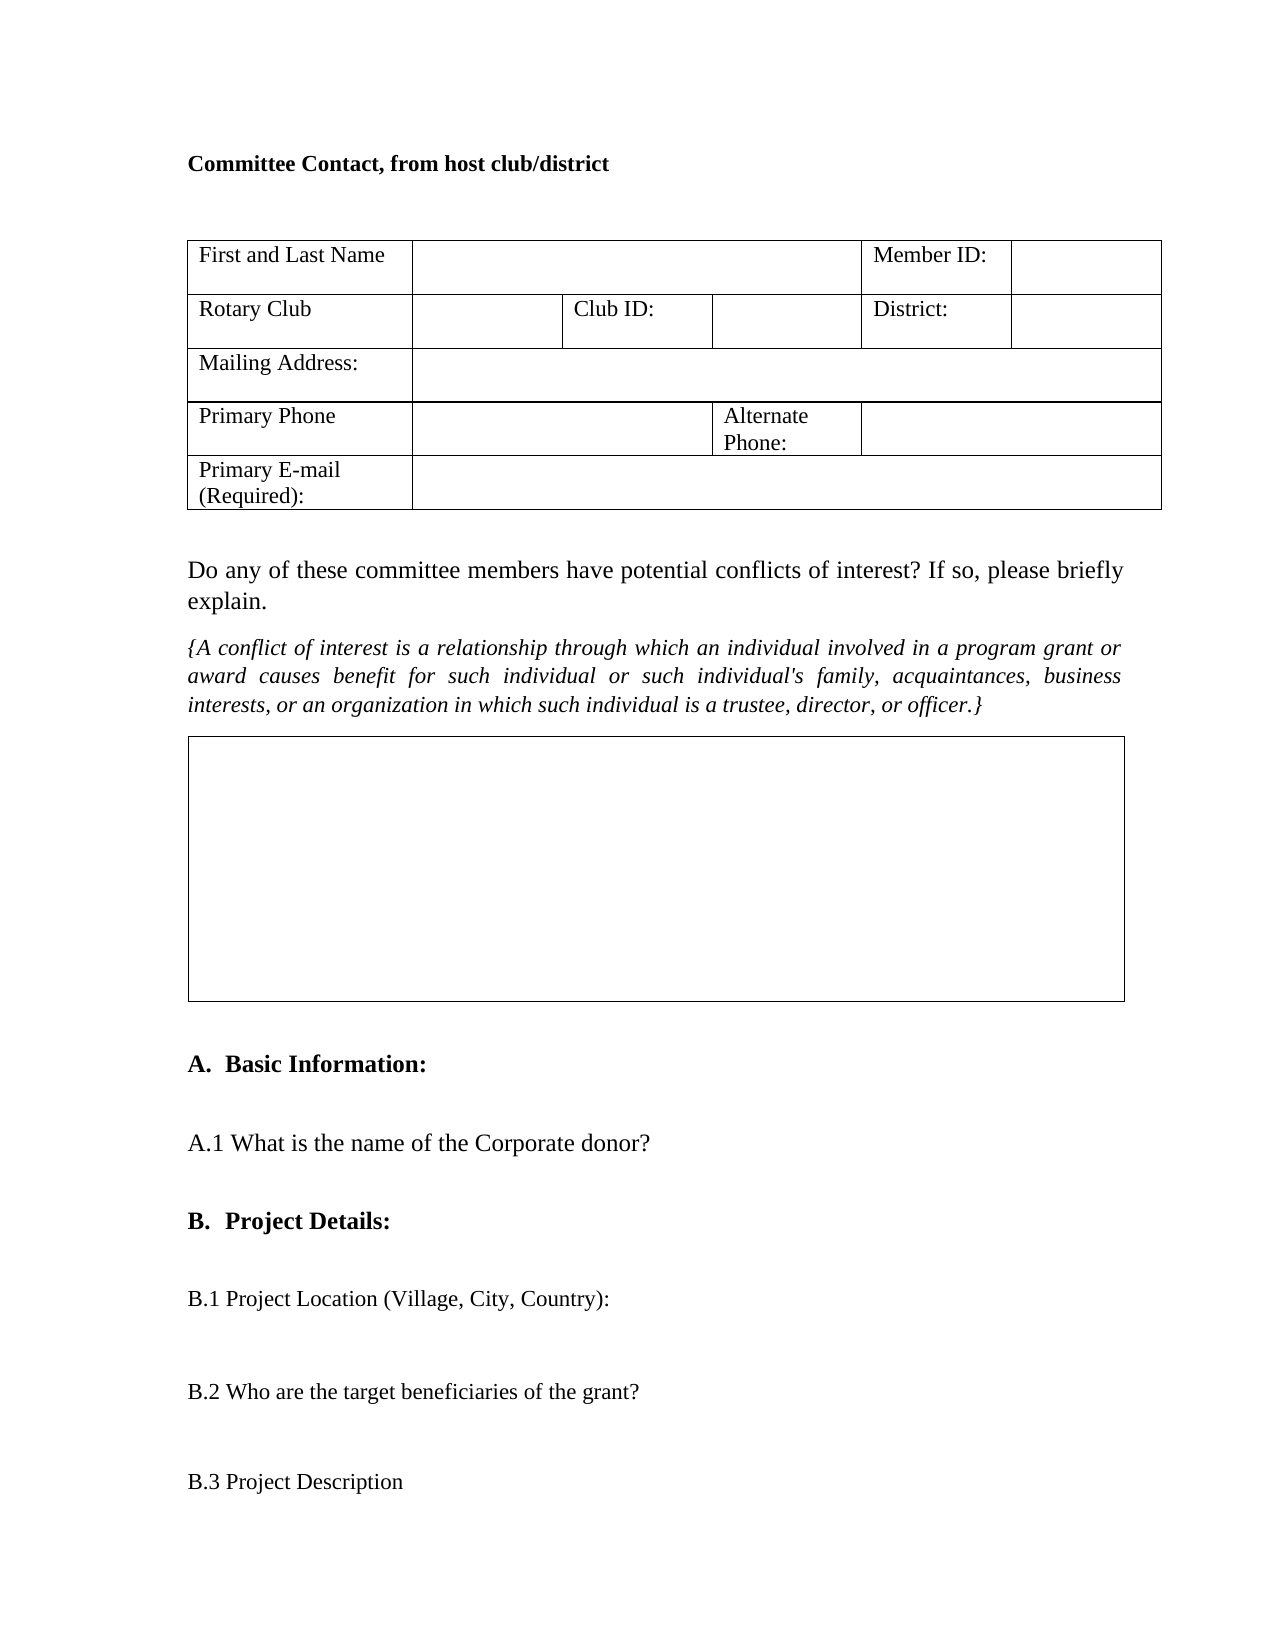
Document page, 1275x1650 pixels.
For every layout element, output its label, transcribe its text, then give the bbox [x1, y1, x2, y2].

text Do any of these committee members have potential conflicts of interest? If so, please briefly explain. [187, 555, 1125, 615]
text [187, 150, 1125, 176]
table_cell Primary Phone [188, 403, 412, 455]
table_header [189, 737, 1124, 1001]
table_header [1012, 241, 1161, 294]
table_header [413, 241, 861, 294]
list Project Details: [187, 1206, 1125, 1235]
text B.3 Project Description [187, 1468, 1125, 1494]
table_cell [1012, 295, 1161, 348]
text A.1 What is the name of the Corporate donor? [187, 1128, 1125, 1156]
table_cell Rotary Club [188, 295, 412, 348]
table_cell [862, 403, 1161, 455]
table_cell Primary E-mail (Required): [188, 456, 412, 509]
table_header Member ID: [862, 241, 1011, 294]
text {A conflict of interest is a relationship through which an individual involved in a program grant or award causes benefit for such individual or such individual's family, acquaintances, business interests, or an organization in which such individual is a trustee, director, or officer.} [187, 634, 1125, 717]
table_cell [413, 295, 562, 348]
table_cell [713, 295, 861, 348]
table_header First and Last Name [188, 241, 412, 294]
table_cell [413, 456, 1161, 509]
text B.1 Project Location (Village, City, Country): [187, 1285, 1125, 1312]
table_cell District: [862, 295, 1011, 348]
table_cell Alternate Phone: [713, 403, 861, 455]
table_cell Club ID: [563, 295, 712, 348]
table_cell [413, 403, 712, 455]
text B.2 Who are the target beneficiaries of the grant? [187, 1378, 1125, 1404]
table_cell [413, 349, 1161, 401]
table_cell Mailing Address: [188, 349, 412, 401]
list Basic Information: [187, 1049, 1125, 1078]
